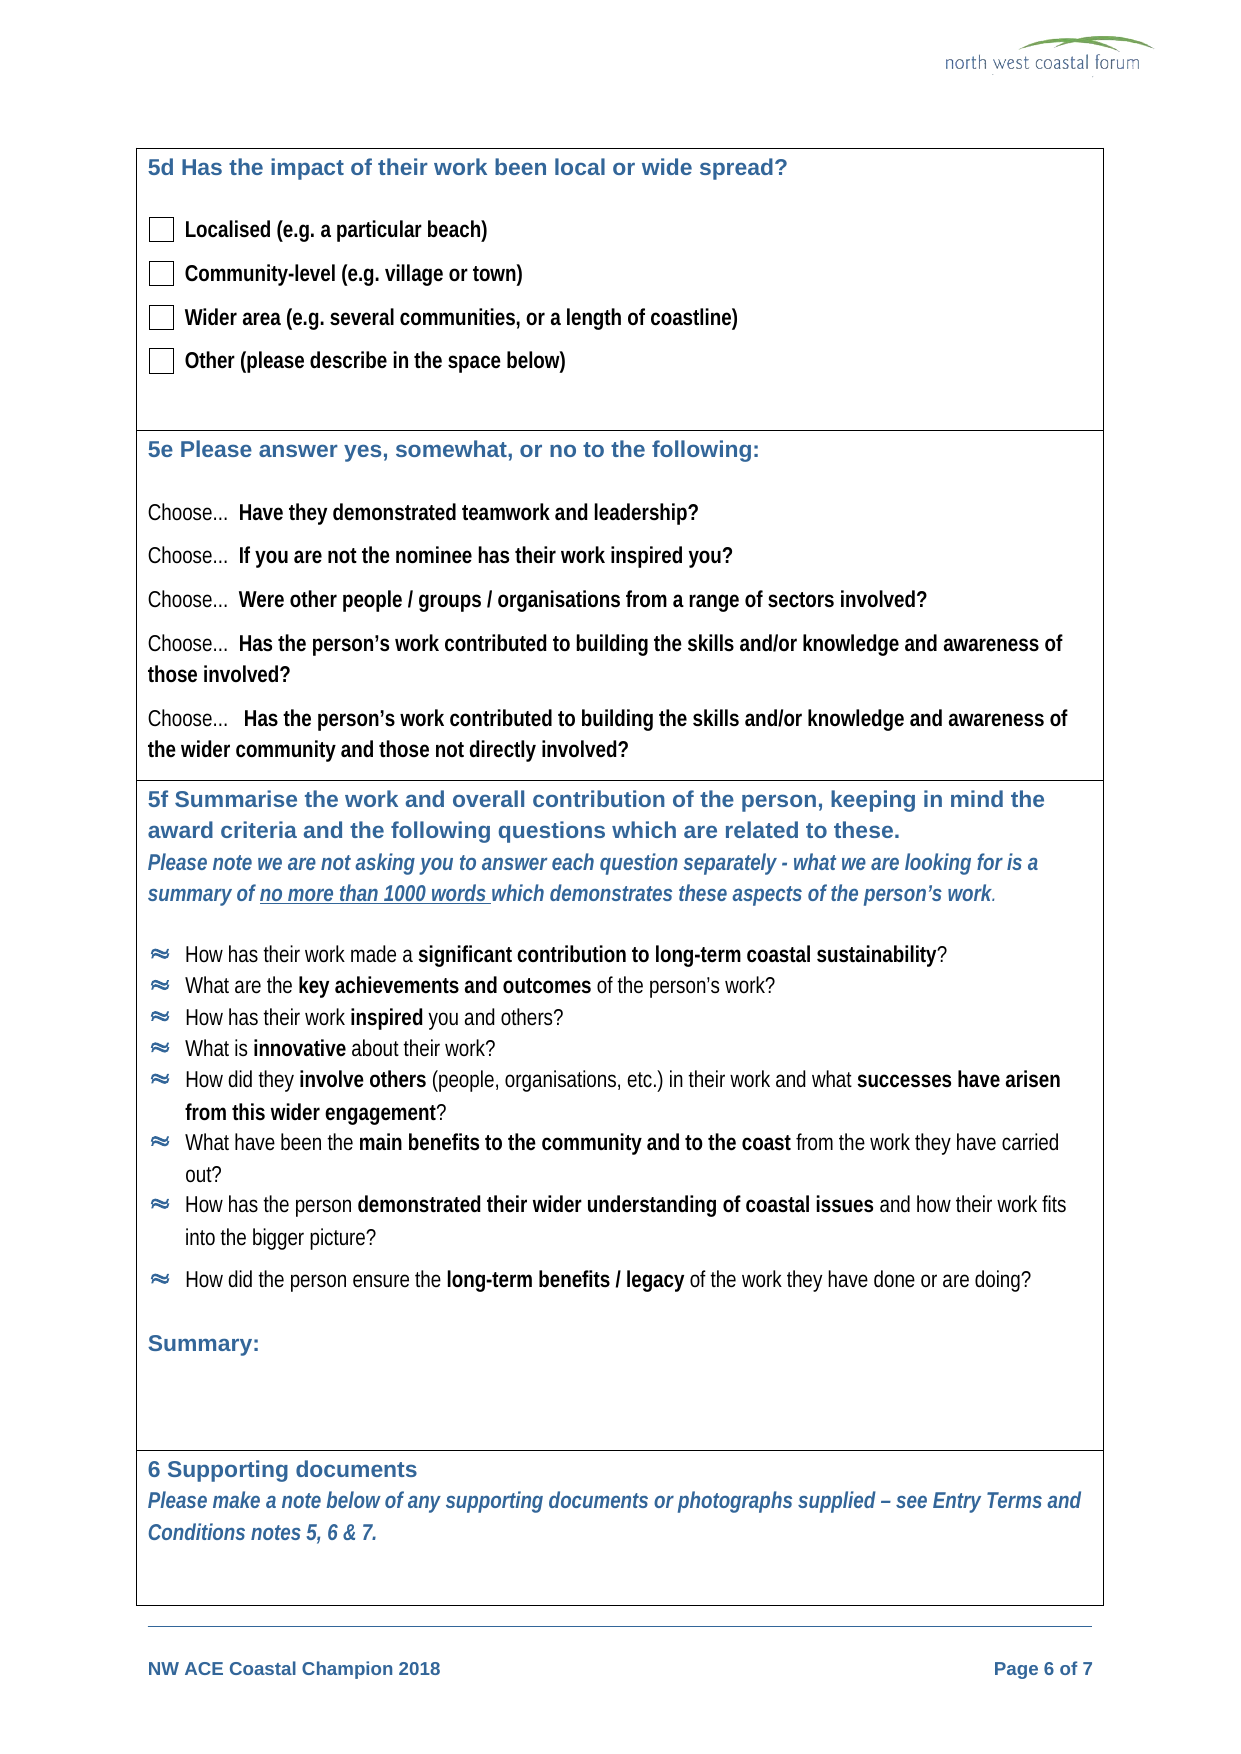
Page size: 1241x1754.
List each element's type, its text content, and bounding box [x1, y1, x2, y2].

table_cell 5f Summarise the work and overall contribution of the person, keeping in mind the award criteria and the following questions which are related to these. Please note we are not asking you to answer each question separately - what we are looking for is a summary of no more than 1000 words which demonstrates these aspects of the person’s work. How has their work made a significant contribution to long-term coastal sustainability? What are the key achievements and outcomes of the person’s work? How has their work inspired you and others? What is innovative about their work? How did they involve others (people, organisations, etc.) in their work and what successes have arisen from this wider engagement? What have been the main benefits to the community and to the coast from the work they have carried out? How has the person demonstrated their wider understanding of coastal issues and how their work fits into the bigger picture? How did the person ensure the long-term benefits / legacy of the work they have done or are doing? Summary: [137, 781, 1103, 1450]
picture [943, 33, 1159, 93]
table_header 5d Has the impact of their work been local or wide spread? Localised (e.g. a particular beach) Community-level (e.g. village or town) Wider area (e.g. several communities, or a length of coastline) Other (please describe in the space below) [137, 149, 1103, 430]
table_cell 5e Please answer yes, somewhat, or no to the following: Have they demonstrated teamwork and leadership? If you are not the nominee has their work inspired you? Were other people / groups / organisations from a range of sectors involved? Has the person’s work contributed to building the skills and/or knowledge and awareness of those involved? Has the person’s work contributed to building the skills and/or knowledge and awareness of the wider community and those not directly involved? [137, 431, 1103, 780]
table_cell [137, 1451, 1103, 1605]
